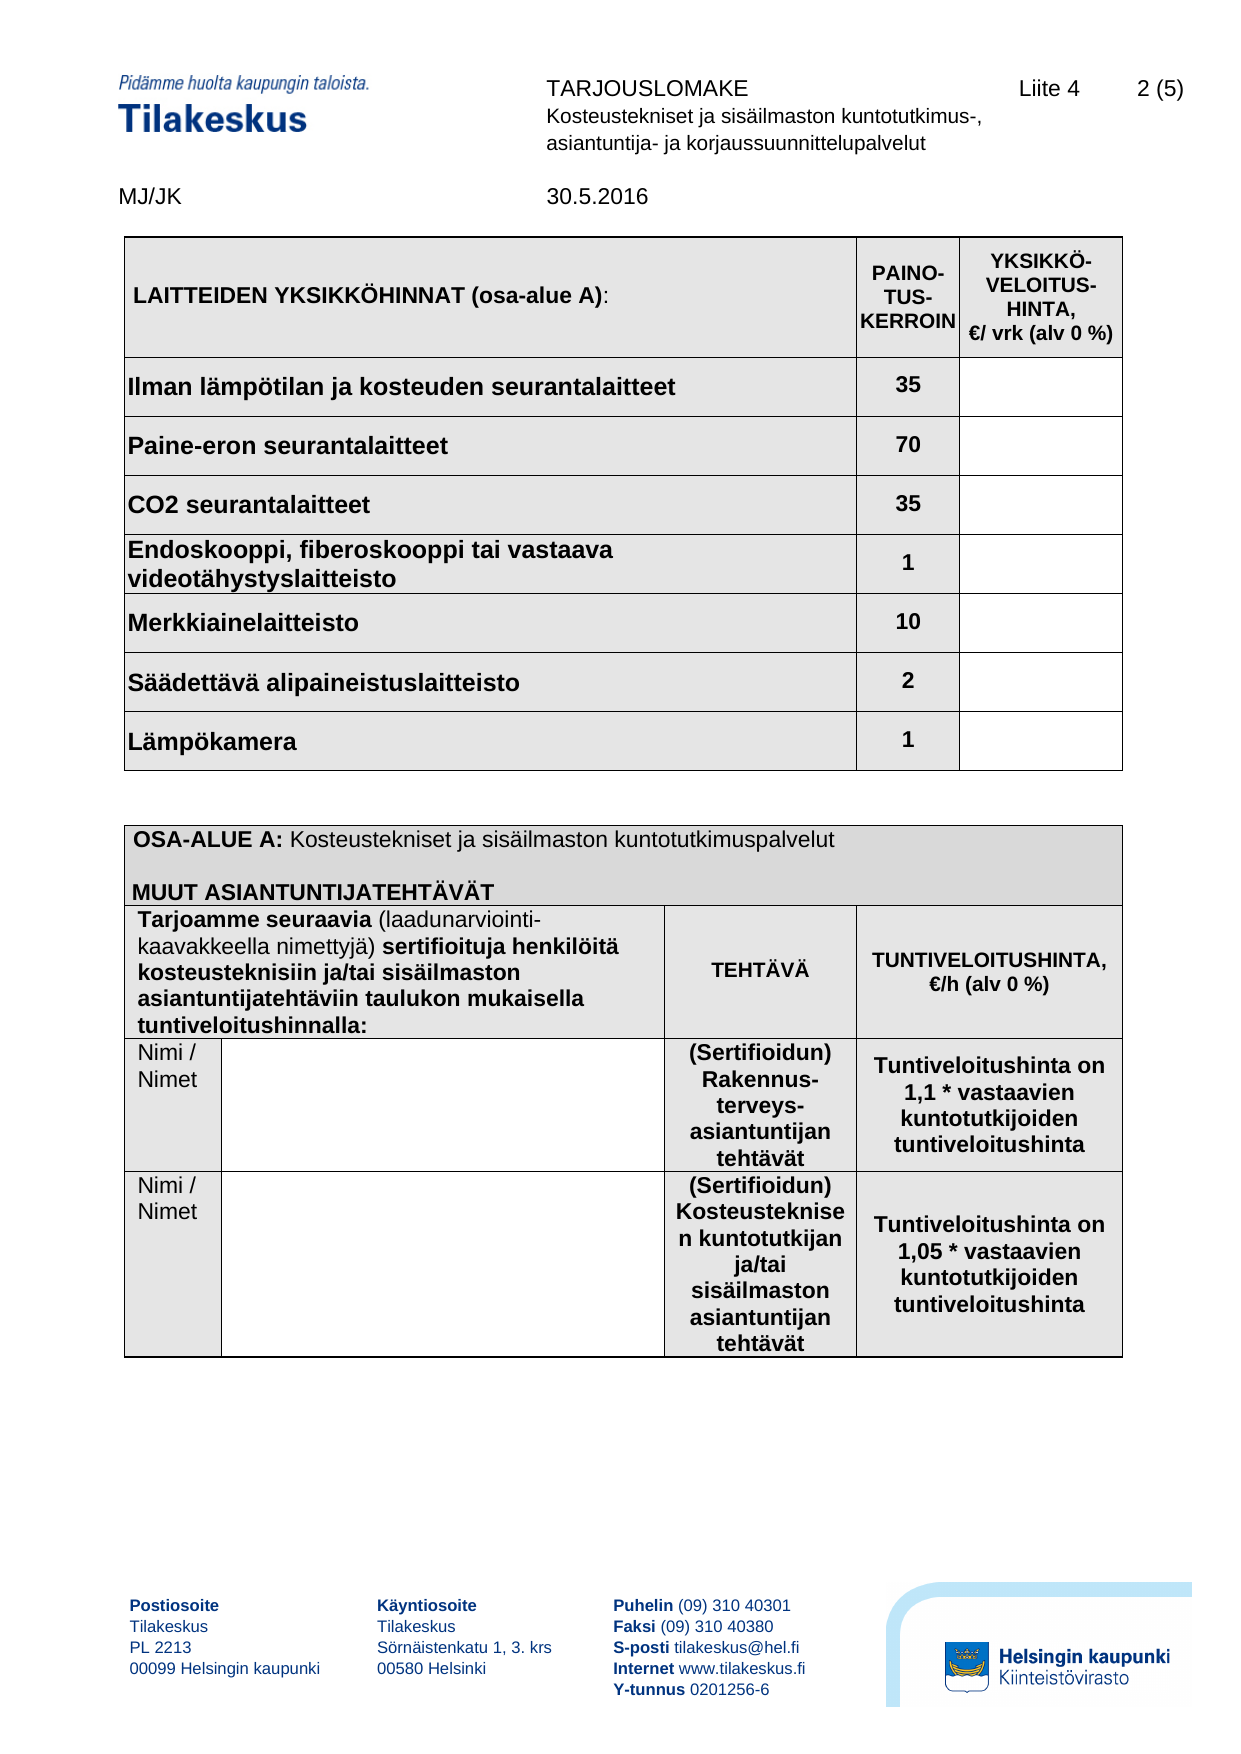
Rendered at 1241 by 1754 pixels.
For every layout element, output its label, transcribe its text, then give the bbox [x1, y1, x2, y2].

table_cell Tarjoamme seuraavia (laadunarviointi-kaavakkeella nimettyjä) sertifioituja henkilöitä kosteusteknisiin ja/tai sisäilmaston asiantuntijatehtäviin taulukon mukaisella tuntiveloitushinnalla: [125, 906, 664, 1038]
table_cell CO2 seurantalaitteet [125, 476, 856, 534]
picture [886, 1582, 1192, 1707]
table_cell Säädettävä alipaineistuslaitteisto [125, 653, 856, 711]
table_cell Nimi / Nimet [125, 1039, 221, 1171]
table_cell [960, 653, 1122, 711]
table_cell [960, 535, 1122, 593]
table_cell [960, 358, 1122, 416]
table_cell 1 [857, 535, 959, 593]
table_cell [222, 1039, 664, 1171]
table_header LAITTEIDEN YKSIKKÖHINNAT (osa-alue A): [125, 238, 856, 357]
table_header OSA-ALUE A: Kosteustekniset ja sisäilmaston kuntotutkimuspalvelut MUUT ASIANTUNTIJATEHTÄVÄT [125, 826, 1122, 905]
table_cell [960, 476, 1122, 534]
table_cell 1 [857, 712, 959, 770]
table_header YKSIKKÖ-VELOITUS-HINTA, €/ vrk (alv 0 %) [960, 238, 1122, 357]
table_cell [960, 417, 1122, 475]
table_cell (Sertifioidun) Kosteusteknisen kuntotutkijan ja/tai sisäilmaston asiantuntijan tehtävät [665, 1172, 856, 1356]
table_cell [960, 712, 1122, 770]
table_cell Merkkiainelaitteisto [125, 594, 856, 652]
table_cell Ilman lämpötilan ja kosteuden seurantalaitteet [125, 358, 856, 416]
table_cell (Sertifioidun) Rakennus-terveys-asiantuntijan tehtävät [665, 1039, 856, 1171]
table_cell 10 [857, 594, 959, 652]
table_cell 70 [857, 417, 959, 475]
table_cell Tuntiveloitushinta on 1,05 * vastaavien kuntotutkijoiden tuntiveloitushinta [857, 1172, 1122, 1356]
table_header PAINO-TUS-KERROIN [857, 238, 959, 357]
table_cell TEHTÄVÄ [665, 906, 856, 1038]
table_cell 35 [857, 358, 959, 416]
table_cell [222, 1172, 664, 1356]
table_cell Paine-eron seurantalaitteet [125, 417, 856, 475]
table_cell Nimi / Nimet [125, 1172, 221, 1356]
table_cell Endoskooppi, fiberoskooppi tai vastaava videotähystyslaitteisto [125, 535, 856, 593]
table_cell 2 [857, 653, 959, 711]
picture [118, 73, 490, 133]
table_cell Tuntiveloitushinta on 1,1 * vastaavien kuntotutkijoiden tuntiveloitushinta [857, 1039, 1122, 1171]
table_cell [960, 594, 1122, 652]
table_cell TUNTIVELOITUSHINTA, €/h (alv 0 %) [857, 906, 1122, 1038]
table_cell Lämpökamera [125, 712, 856, 770]
table_cell 35 [857, 476, 959, 534]
